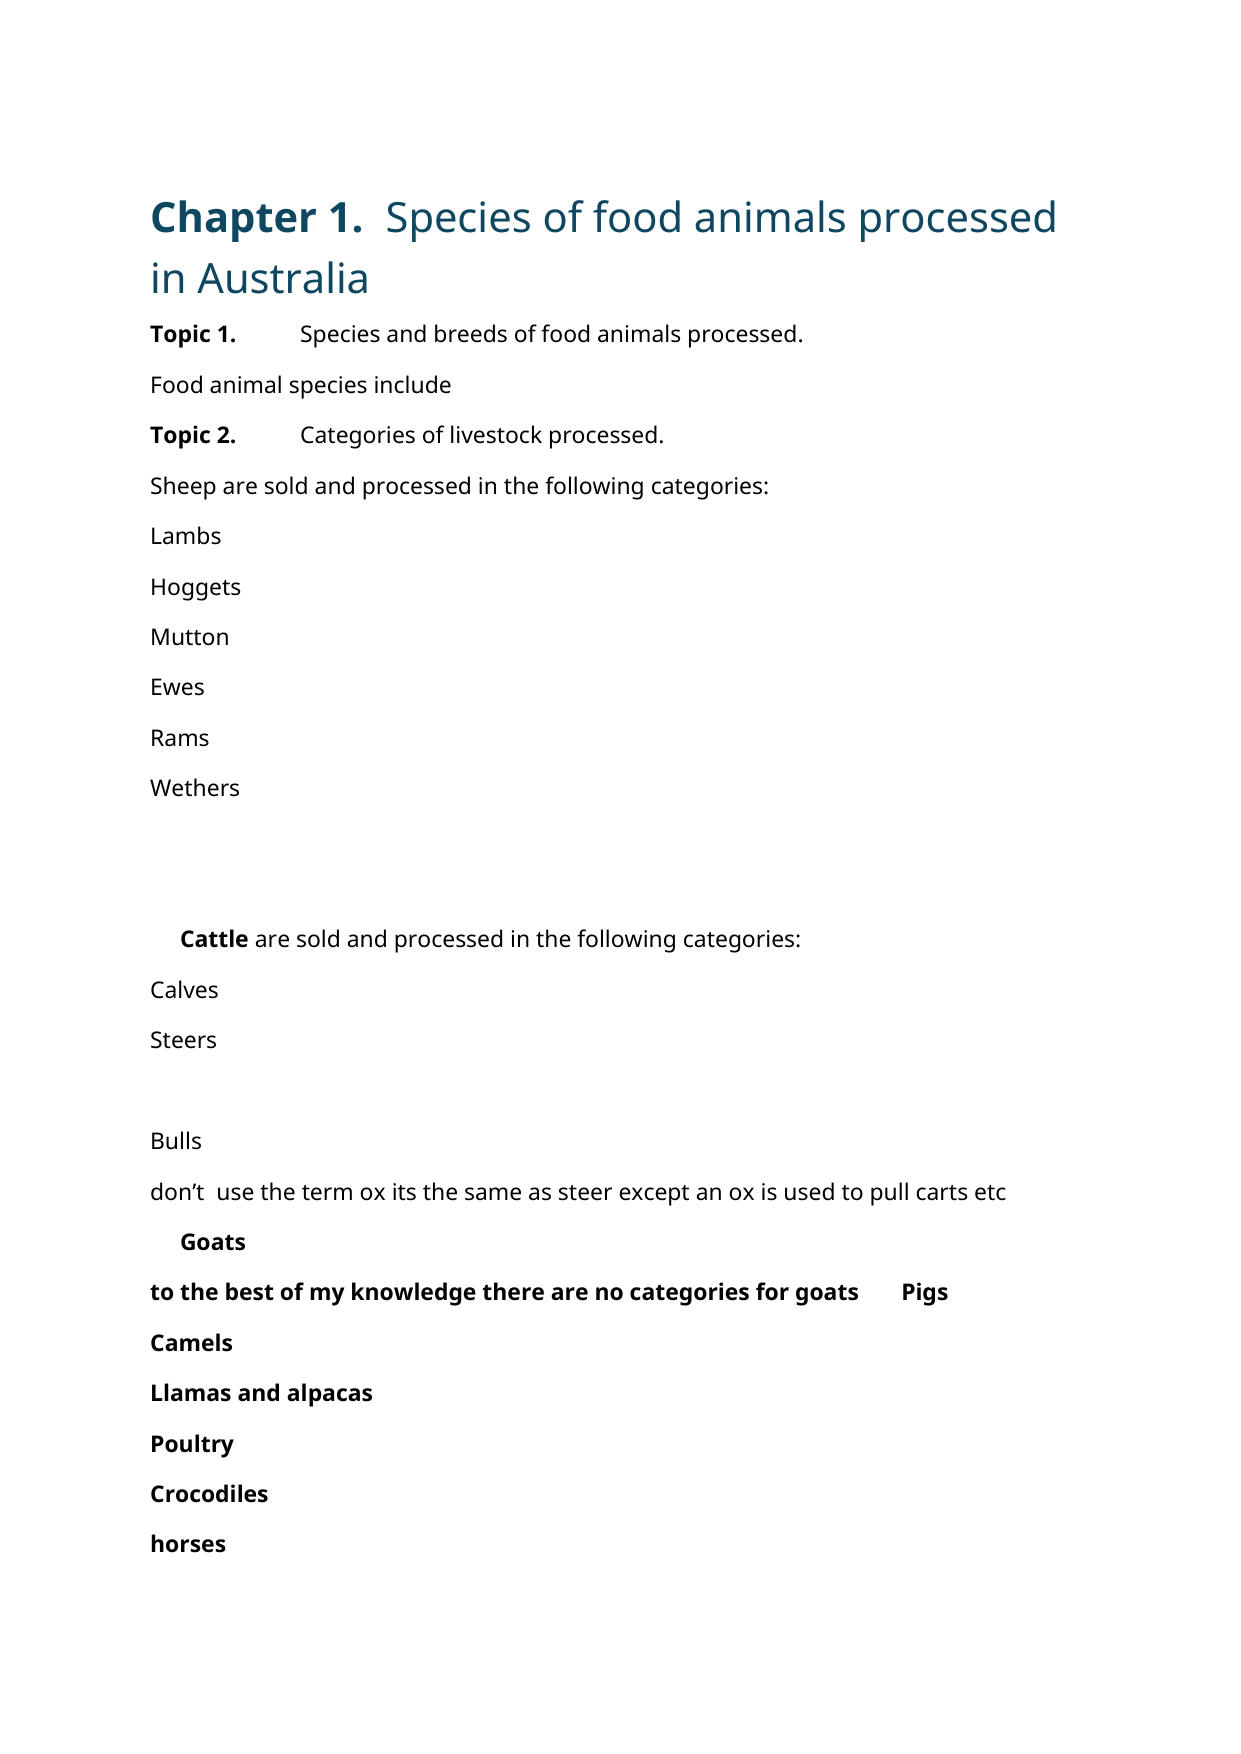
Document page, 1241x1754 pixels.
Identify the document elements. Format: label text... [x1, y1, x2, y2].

text Sheep are sold and processed in the following categories: [150, 469, 1090, 501]
text Llamas and alpacas [150, 1377, 1090, 1408]
text Ewes [150, 671, 1090, 702]
text Camels [150, 1327, 1090, 1358]
text Steers [150, 1024, 1090, 1055]
text Topic 1. Species and breeds of food animals processed. [150, 318, 1090, 349]
text Hoggets [150, 570, 1090, 602]
text Pigs [150, 1276, 1090, 1307]
text Poultry [150, 1427, 1090, 1459]
text horses [150, 1528, 1090, 1559]
text Crocodiles [150, 1478, 1090, 1509]
text Food animal species include [150, 369, 1090, 400]
subtitle Chapter 1. Species of food animals processed in Australia [150, 187, 1090, 306]
text Calves [150, 974, 1090, 1005]
text Cattle are sold and processed in the following categories: [150, 923, 1090, 954]
text Topic 2. Categories of livestock processed. [150, 419, 1090, 450]
text Mutton [150, 621, 1090, 652]
text Lambs [150, 520, 1090, 551]
text Rams [150, 722, 1090, 753]
